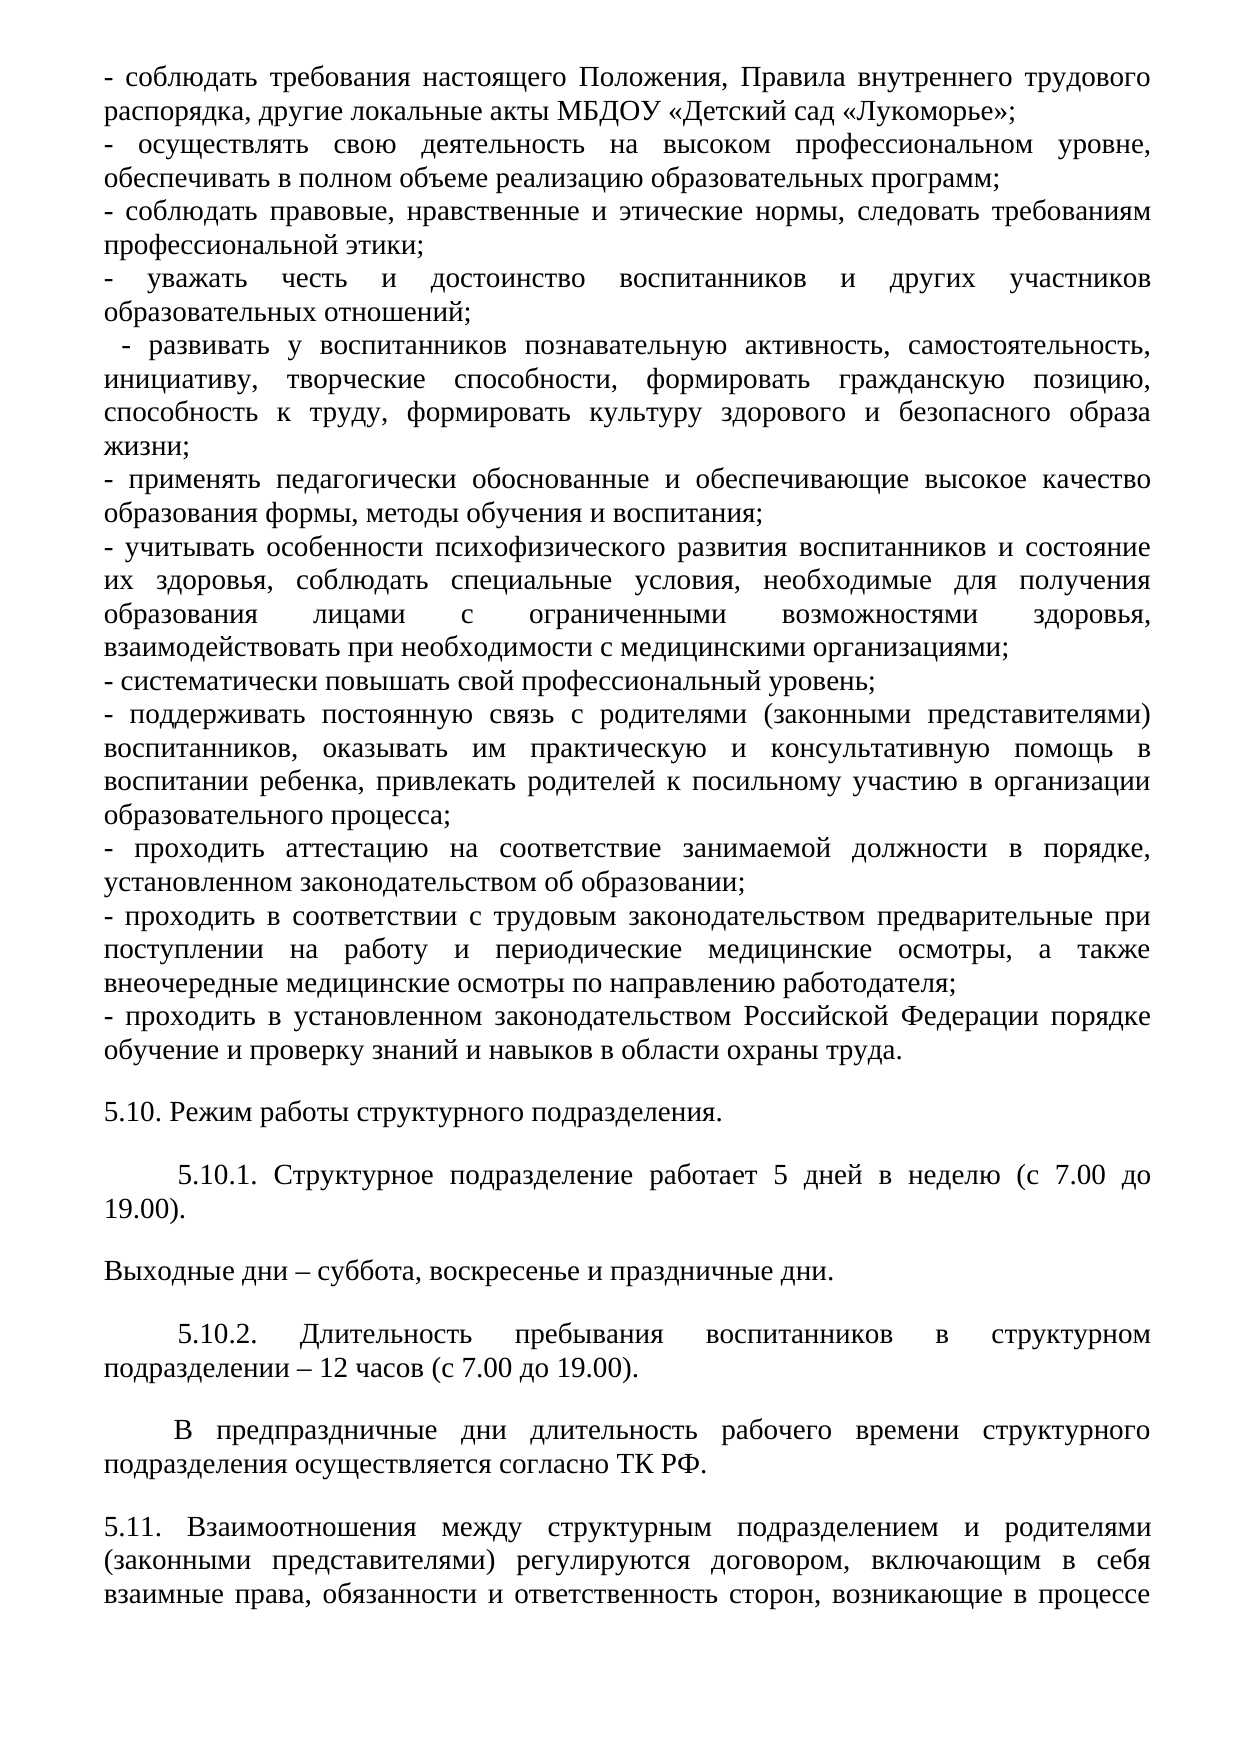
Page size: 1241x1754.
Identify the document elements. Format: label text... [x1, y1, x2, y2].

text В предпраздничные дни длительность рабочего времени структурного подразделения осуществляется согласно ТК РФ. [103, 1412, 1152, 1479]
text - осуществлять свою деятельность на высоком профессиональном уровне, обеспечивать в полном объеме реализацию образовательных программ; [103, 126, 1152, 193]
text - соблюдать требования настоящего Положения, Правила внутреннего трудового распорядка, другие локальные акты МБДОУ «Детский сад «Лукоморье»; [103, 59, 1152, 126]
text - проходить в соответствии с трудовым законодательством предварительные при поступлении на работу и периодические медицинские осмотры, а также внеочередные медицинские осмотры по направлению работодателя; [103, 898, 1152, 998]
text - проходить аттестацию на соответствие занимаемой должности в порядке, установленном законодательством об образовании; [103, 831, 1152, 898]
text - соблюдать правовые, нравственные и этические нормы, следовать требованиям профессиональной этики; [103, 193, 1152, 260]
text - применять педагогически обоснованные и обеспечивающие высокое качество образования формы, методы обучения и воспитания; [103, 462, 1152, 529]
text - систематически повышать свой профессиональный уровень; [103, 663, 1152, 696]
text - проходить в установленном законодательством Российской Федерации порядке обучение и проверку знаний и навыков в области охраны труда. [103, 998, 1152, 1065]
text 5.10.1. Структурное подразделение работает 5 дней в неделю (с 7.00 до 19.00). [103, 1157, 1152, 1224]
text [103, 1509, 1152, 1609]
text 5.10.2. Длительность пребывания воспитанников в структурном подразделении – 12 часов (с 7.00 до 19.00). [103, 1316, 1152, 1383]
text - поддерживать постоянную связь с родителями (законными представителями) воспитанников, оказывать им практическую и консультативную помощь в воспитании ребенка, привлекать родителей к посильному участию в организации образовательного процесса; [103, 696, 1152, 831]
text Выходные дни – суббота, воскресенье и праздничные дни. [103, 1253, 1152, 1287]
text - уважать честь и достоинство воспитанников и других участников образовательных отношений; [103, 260, 1152, 327]
text 5.10. Режим работы структурного подразделения. [103, 1094, 1152, 1128]
text - развивать у воспитанников познавательную активность, самостоятельность, инициативу, творческие способности, формировать гражданскую позицию, способность к труду, формировать культуру здорового и безопасного образа жизни; [103, 327, 1152, 462]
text - учитывать особенности психофизического развития воспитанников и состояние их здоровья, соблюдать специальные условия, необходимые для получения образования лицами с ограниченными возможностями здоровья, взаимодействовать при необходимости с медицинскими организациями; [103, 529, 1152, 663]
